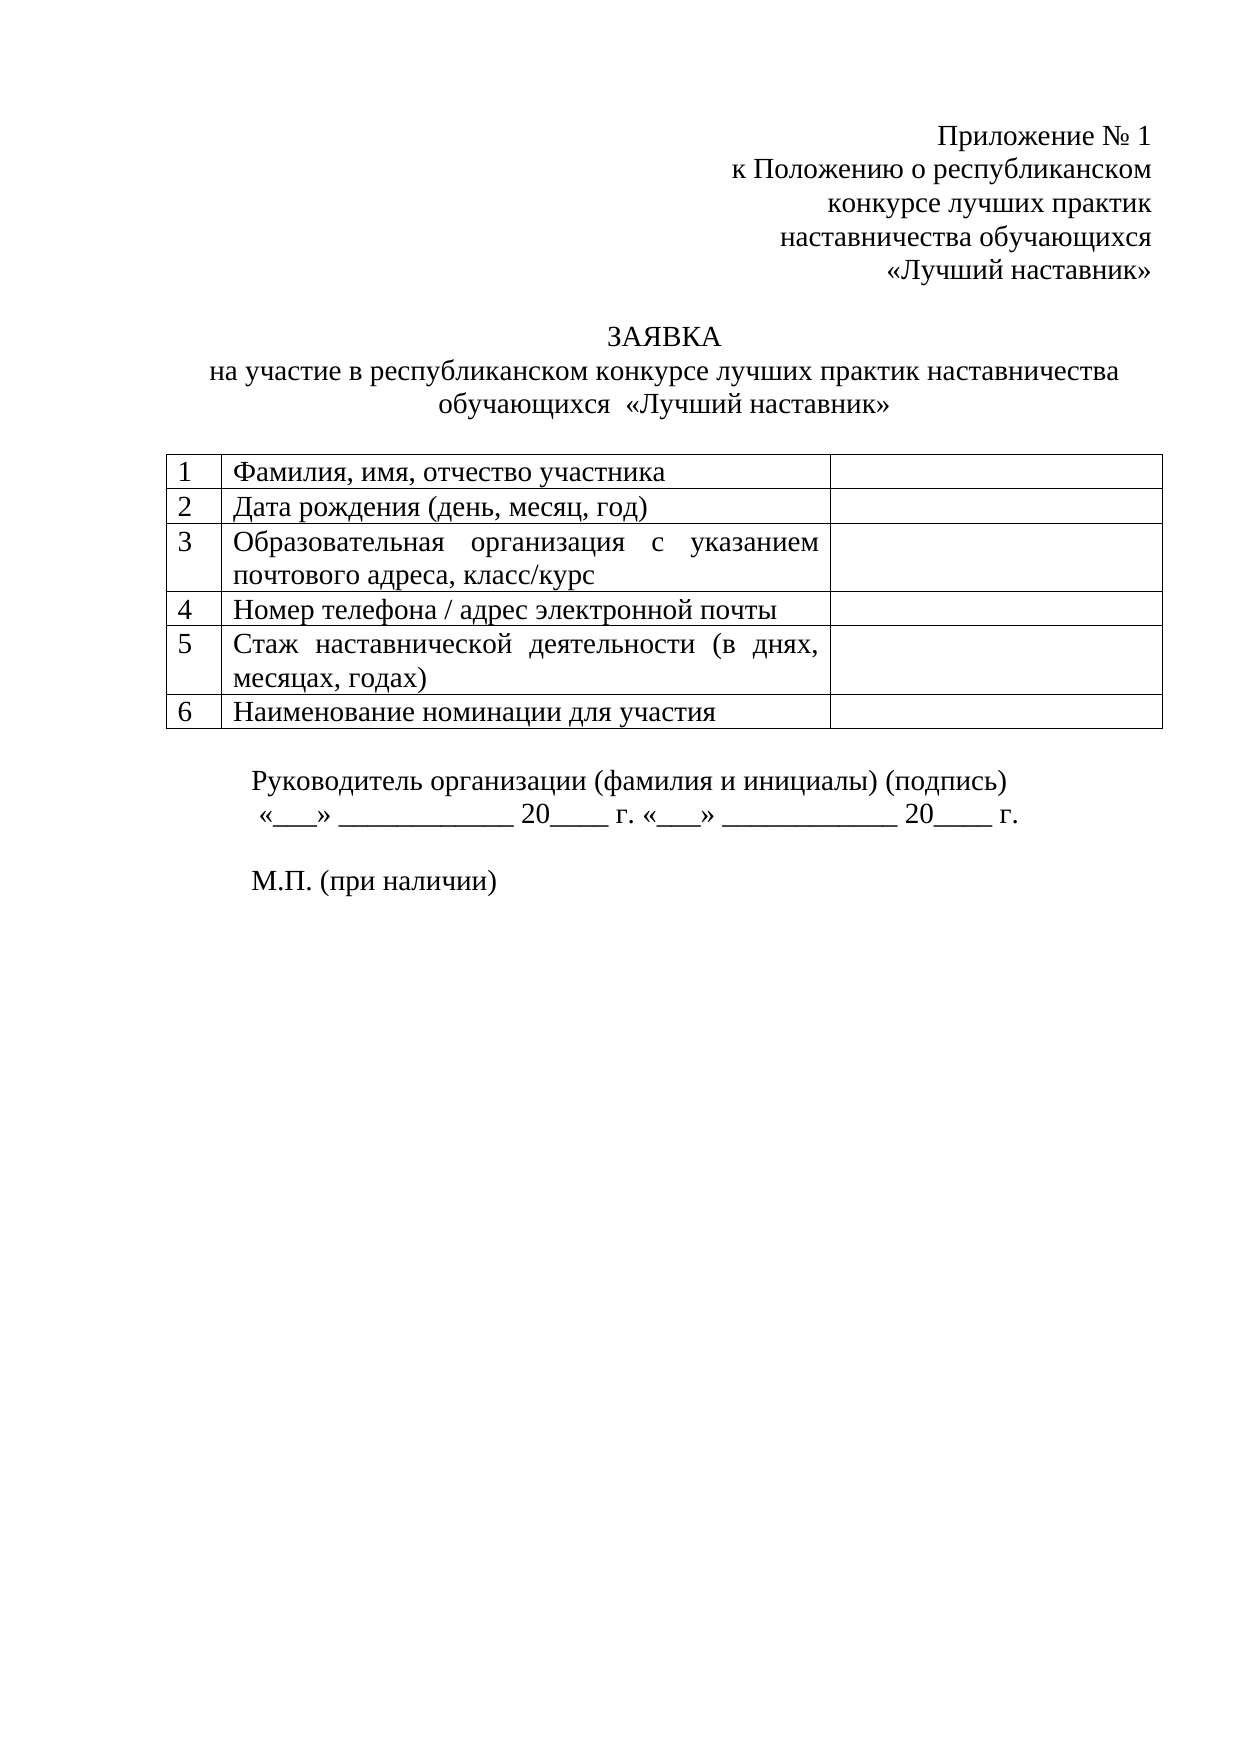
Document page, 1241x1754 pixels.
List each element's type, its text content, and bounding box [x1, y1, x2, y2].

table_cell [831, 524, 1162, 591]
table_cell Номер телефона / адрес электронной почты [222, 592, 830, 625]
table_cell [831, 489, 1162, 523]
text к Положению о республиканском конкурсе лучших практик наставничества обучающихся «Лучший наставник» [664, 152, 1152, 286]
table_cell Стаж наставнической деятельности (в днях, месяцах, годах) [222, 626, 830, 693]
text «___» ____________ 20____ г. «___» ____________ 20____ г. [177, 796, 1152, 830]
table_header [831, 455, 1162, 488]
table_cell [831, 592, 1162, 625]
table_cell 6 [167, 695, 221, 728]
table_cell 2 [167, 489, 221, 523]
table_cell Образовательная организация с указанием почтового адреса, класс/курс [222, 524, 830, 591]
table_cell 3 [167, 524, 221, 591]
table_cell Дата рождения (день, месяц, год) [222, 489, 830, 523]
text ЗАЯВКА [177, 319, 1152, 353]
table_cell 5 [167, 626, 221, 693]
table_cell [831, 695, 1162, 728]
text на участие в республиканском конкурсе лучших практик наставничества обучающихся «Лучший наставник» [177, 353, 1152, 420]
text М.П. (при наличии) [177, 863, 1152, 897]
table_cell Наименование номинации для участия [222, 695, 830, 728]
table_header Фамилия, имя, отчество участника [222, 455, 830, 488]
table_cell [831, 626, 1162, 693]
table_cell 4 [167, 592, 221, 625]
text Приложение № 1 [723, 118, 1152, 152]
table_header 1 [167, 455, 221, 488]
text Руководитель организации (фамилия и инициалы) (подпись) [177, 763, 1152, 796]
